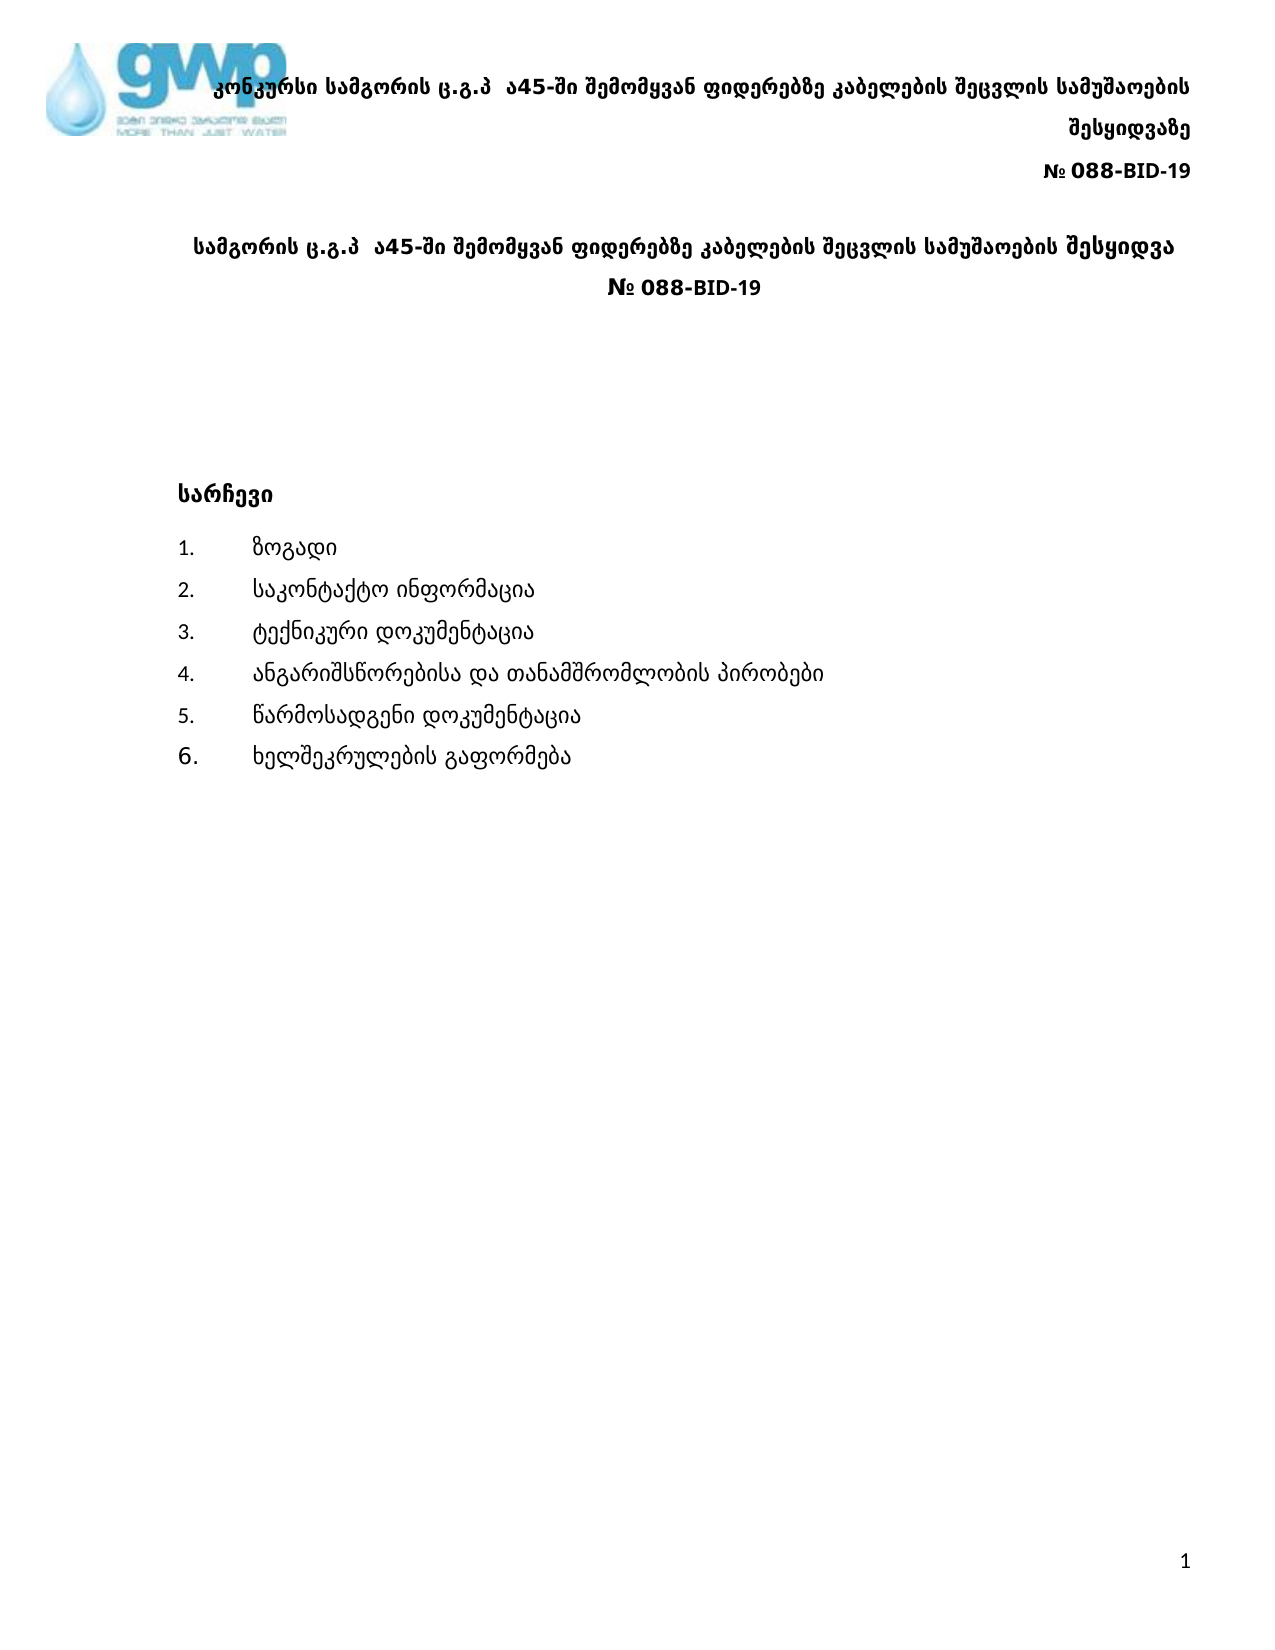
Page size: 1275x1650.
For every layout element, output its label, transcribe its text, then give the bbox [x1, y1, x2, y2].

list ხელშეკრულების გაფორმება [177, 743, 1191, 770]
list საკონტაქტო ინფორმაცია [177, 575, 1191, 603]
text № 088-BID-19 [177, 273, 1191, 302]
list ტექნიკური დოკუმენტაცია [177, 617, 1191, 645]
text სარჩევი [177, 482, 1191, 508]
text სამგორის ც.გ.პ ა45-ში შემომყვან ფიდერებზე კაბელების შეცვლის სამუშაოების შესყიდვა [177, 233, 1191, 260]
list წარმოსადგენი დოკუმენტაცია [177, 701, 1191, 729]
list ზოგადი [177, 533, 1191, 561]
picture [46, 43, 287, 136]
list ანგარიშსწორებისა და თანამშრომლობის პირობები [177, 659, 1191, 687]
